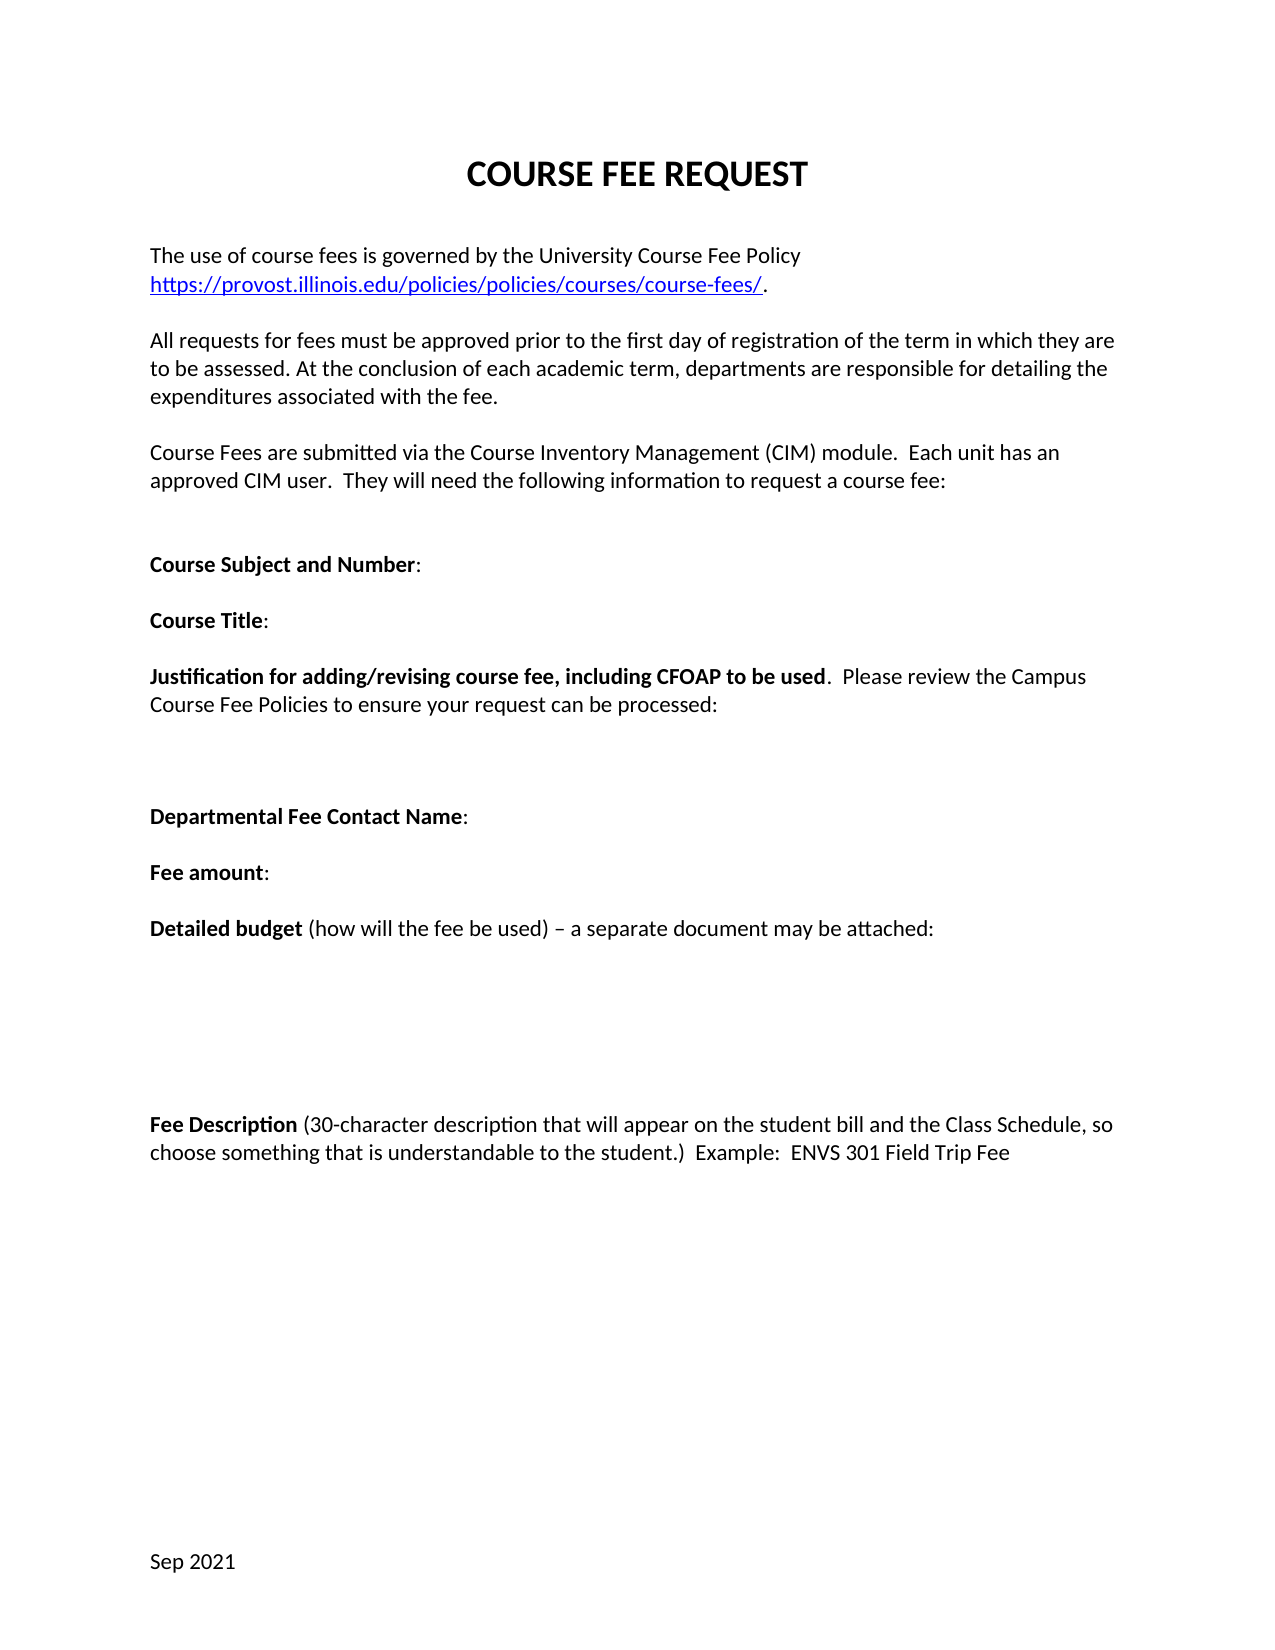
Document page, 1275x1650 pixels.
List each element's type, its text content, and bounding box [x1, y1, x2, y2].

text The use of course fees is governed by the University Course Fee Policy https://provost.illinois.edu/policies/policies/courses/course-fees/. [150, 242, 1125, 298]
text Justification for adding/revising course fee, including CFOAP to be used. Please review the Campus Course Fee Policies to ensure your request can be processed: [150, 662, 1125, 718]
text Course Fees are submitted via the Course Inventory Management (CIM) module. Each unit has an approved CIM user. They will need the following information to request a course fee: [150, 438, 1125, 494]
text Course Subject and Number: [150, 550, 1125, 578]
text Detailed budget (how will the fee be used) – a separate document may be attached: [150, 914, 1125, 942]
text Fee Description (30-character description that will appear on the student bill and the Class Schedule, so choose something that is understandable to the student.) Example: ENVS 301 Field Trip Fee [150, 1110, 1125, 1166]
text COURSE FEE REQUEST [150, 150, 1125, 196]
text All requests for fees must be approved prior to the first day of registration of the term in which they are to be assessed. At the conclusion of each academic term, departments are responsible for detailing the expenditures associated with the fee. [150, 326, 1125, 410]
text Departmental Fee Contact Name: [150, 802, 1125, 830]
text Course Title: [150, 606, 1125, 634]
text Fee amount: [150, 858, 1125, 886]
